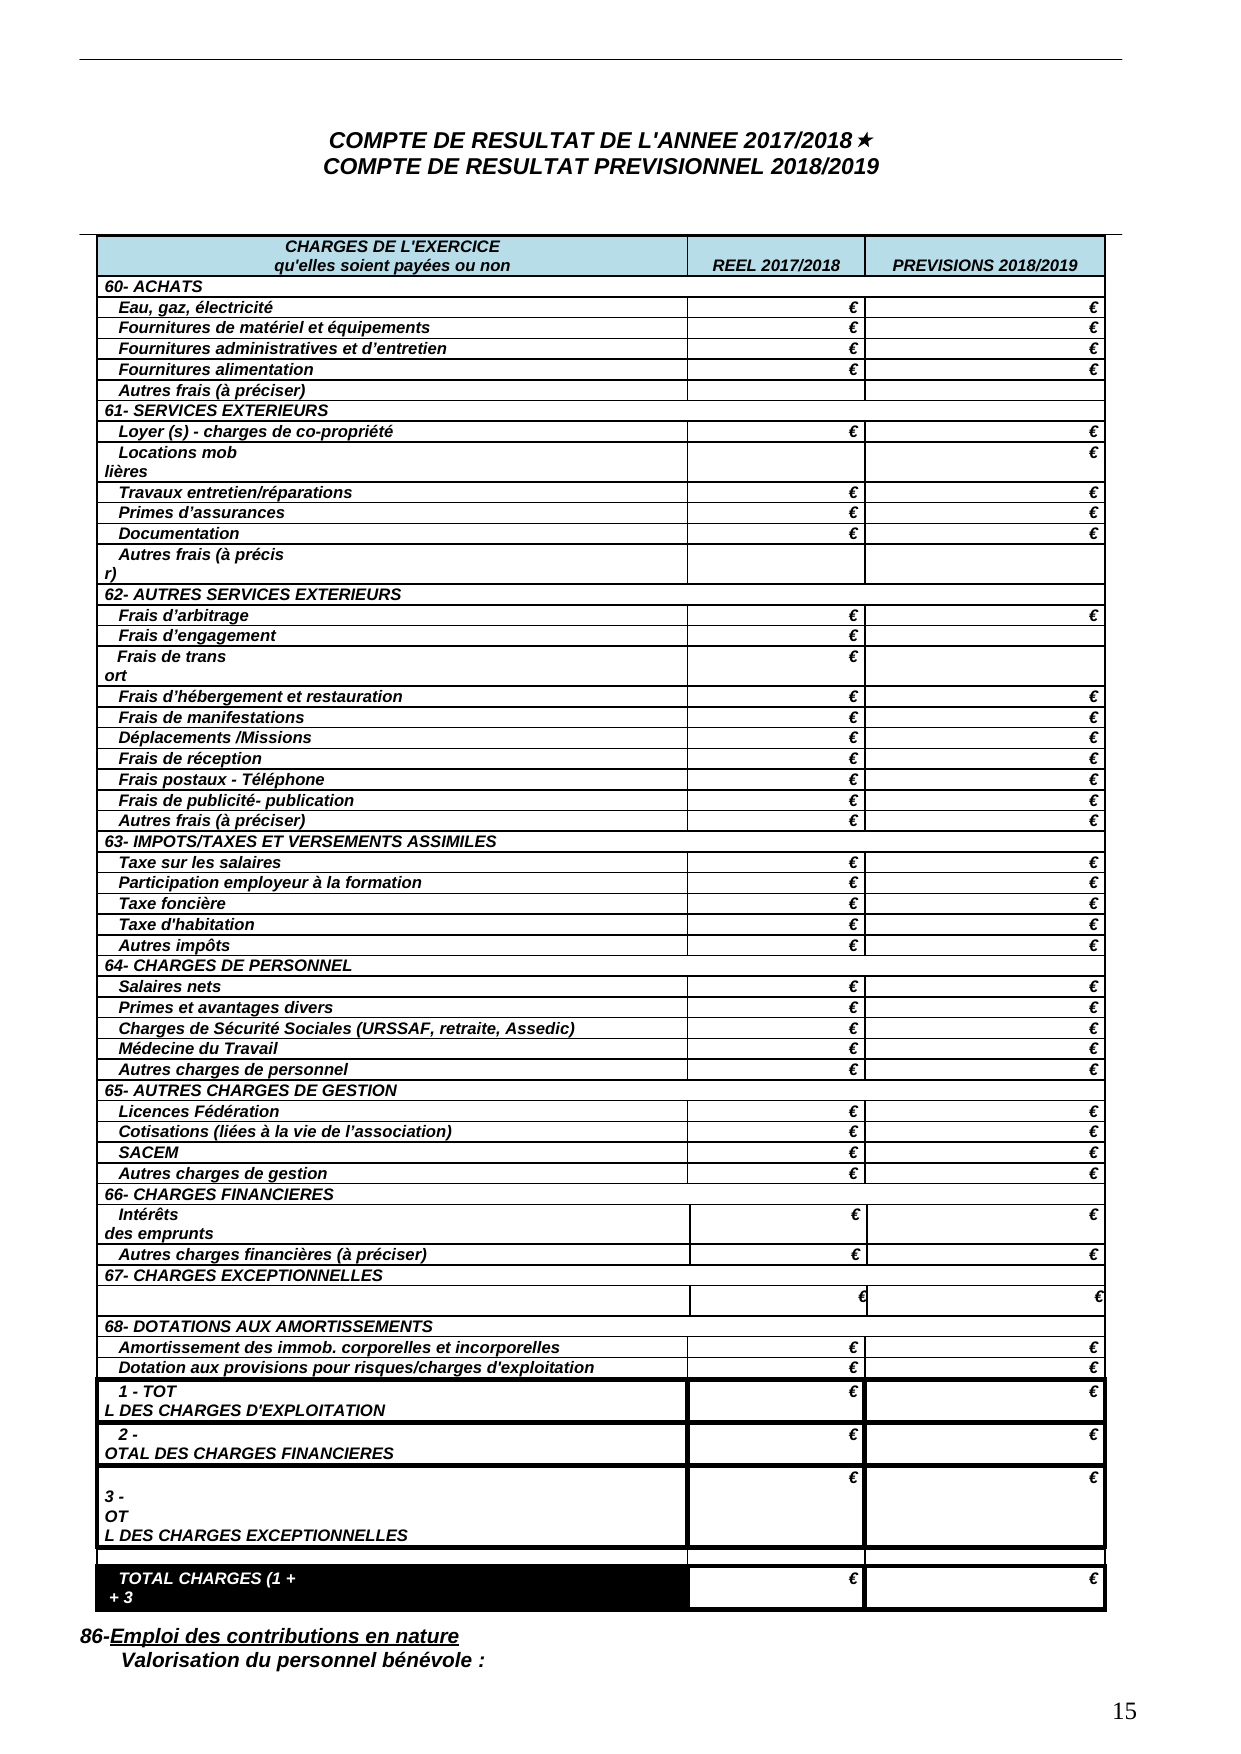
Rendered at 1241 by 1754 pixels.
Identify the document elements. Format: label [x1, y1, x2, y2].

table_header [73, 59, 1129, 1671]
